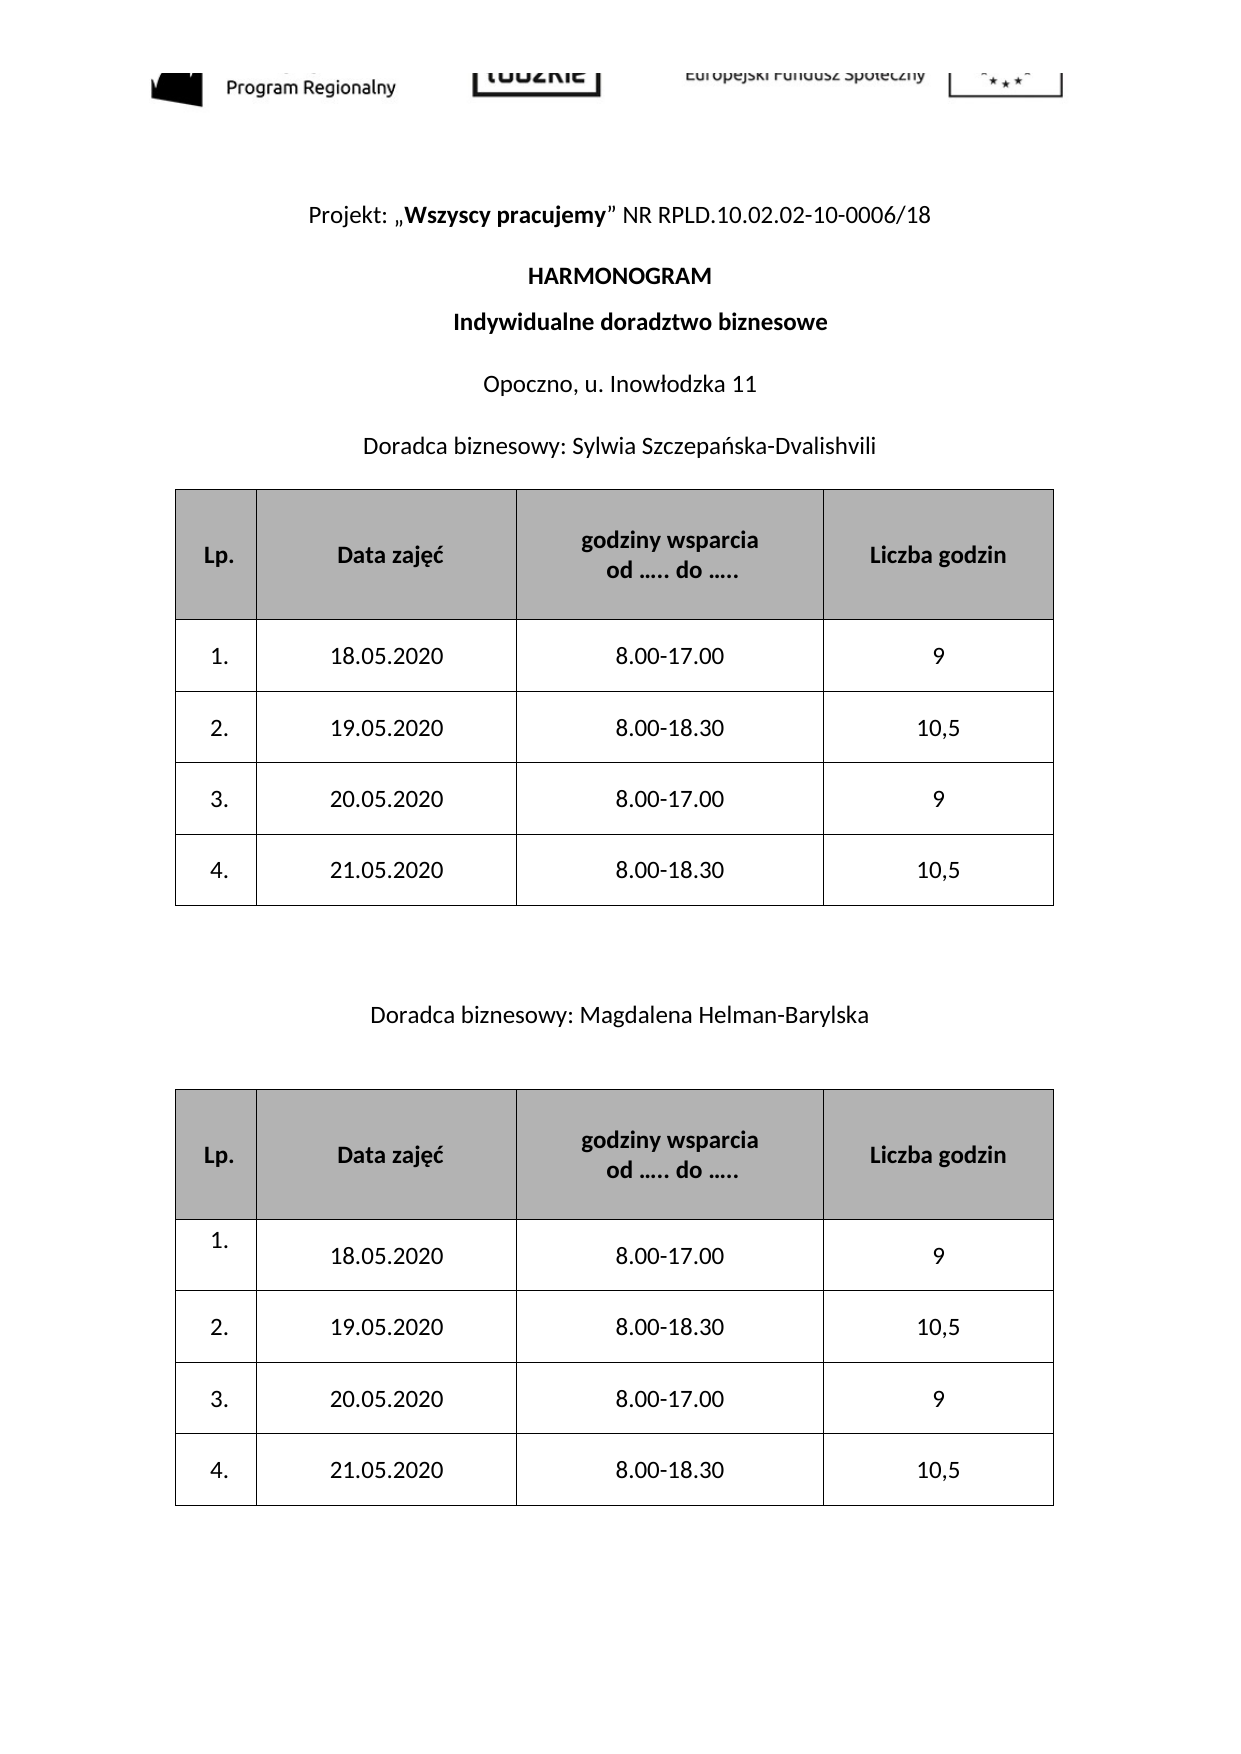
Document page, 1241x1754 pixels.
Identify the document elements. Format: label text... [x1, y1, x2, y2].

table_cell 10,5 [824, 835, 1053, 905]
table_cell 1. [176, 620, 256, 691]
table_cell 20.05.2020 [257, 763, 516, 833]
table_cell 9 [824, 1363, 1053, 1433]
table_header godziny wsparcia od ….. do ….. [517, 490, 823, 619]
table_cell 9 [824, 1220, 1053, 1290]
text Indywidualne doradztwo biznesowe [174, 306, 1107, 337]
table_cell 19.05.2020 [257, 1291, 516, 1362]
table_cell 4. [176, 835, 256, 905]
text Doradca biznesowy: Magdalena Helman-Barylska [133, 999, 1107, 1030]
table_header Lp. [176, 1090, 256, 1219]
table_cell 8.00-18.30 [517, 1291, 823, 1362]
table_header godziny wsparcia od ….. do ….. [517, 1090, 823, 1219]
table_cell 8.00-18.30 [517, 835, 823, 905]
table_cell 21.05.2020 [257, 1434, 516, 1505]
table_cell 3. [176, 763, 256, 833]
table_cell 2. [176, 692, 256, 762]
table_cell 8.00-18.30 [517, 692, 823, 762]
table_cell 8.00-18.30 [517, 1434, 823, 1505]
table_cell 21.05.2020 [257, 835, 516, 905]
text HARMONOGRAM [133, 260, 1107, 291]
table_cell 18.05.2020 [257, 620, 516, 691]
table_header Liczba godzin [824, 490, 1053, 619]
table_cell 8.00-17.00 [517, 1363, 823, 1433]
table_cell 2. [176, 1291, 256, 1362]
text Doradca biznesowy: Sylwia Szczepańska-Dvalishvili [133, 430, 1107, 461]
table_cell 18.05.2020 [257, 1220, 516, 1290]
table_cell 8.00-17.00 [517, 763, 823, 833]
table_header Lp. [176, 490, 256, 619]
table_cell 10,5 [824, 1291, 1053, 1362]
table_header Data zajęć [257, 1090, 516, 1219]
table_header Liczba godzin [824, 1090, 1053, 1219]
table_cell 9 [824, 763, 1053, 833]
table_cell 8.00-17.00 [517, 620, 823, 691]
text Opoczno, u. Inowłodzka 11 [133, 368, 1107, 399]
table_cell 9 [824, 620, 1053, 691]
picture [132, 73, 1078, 146]
table_cell 8.00-17.00 [517, 1220, 823, 1290]
table_cell 10,5 [824, 692, 1053, 762]
table_cell 4. [176, 1434, 256, 1505]
table_cell 19.05.2020 [257, 692, 516, 762]
table_cell 3. [176, 1363, 256, 1433]
table_cell 20.05.2020 [257, 1363, 516, 1433]
text Projekt: „Wszyscy pracujemy” NR RPLD.10.02.02-10-0006/18 [133, 199, 1107, 230]
table_cell 1. [176, 1220, 256, 1290]
table_header Data zajęć [257, 490, 516, 619]
table_cell 10,5 [824, 1434, 1053, 1505]
